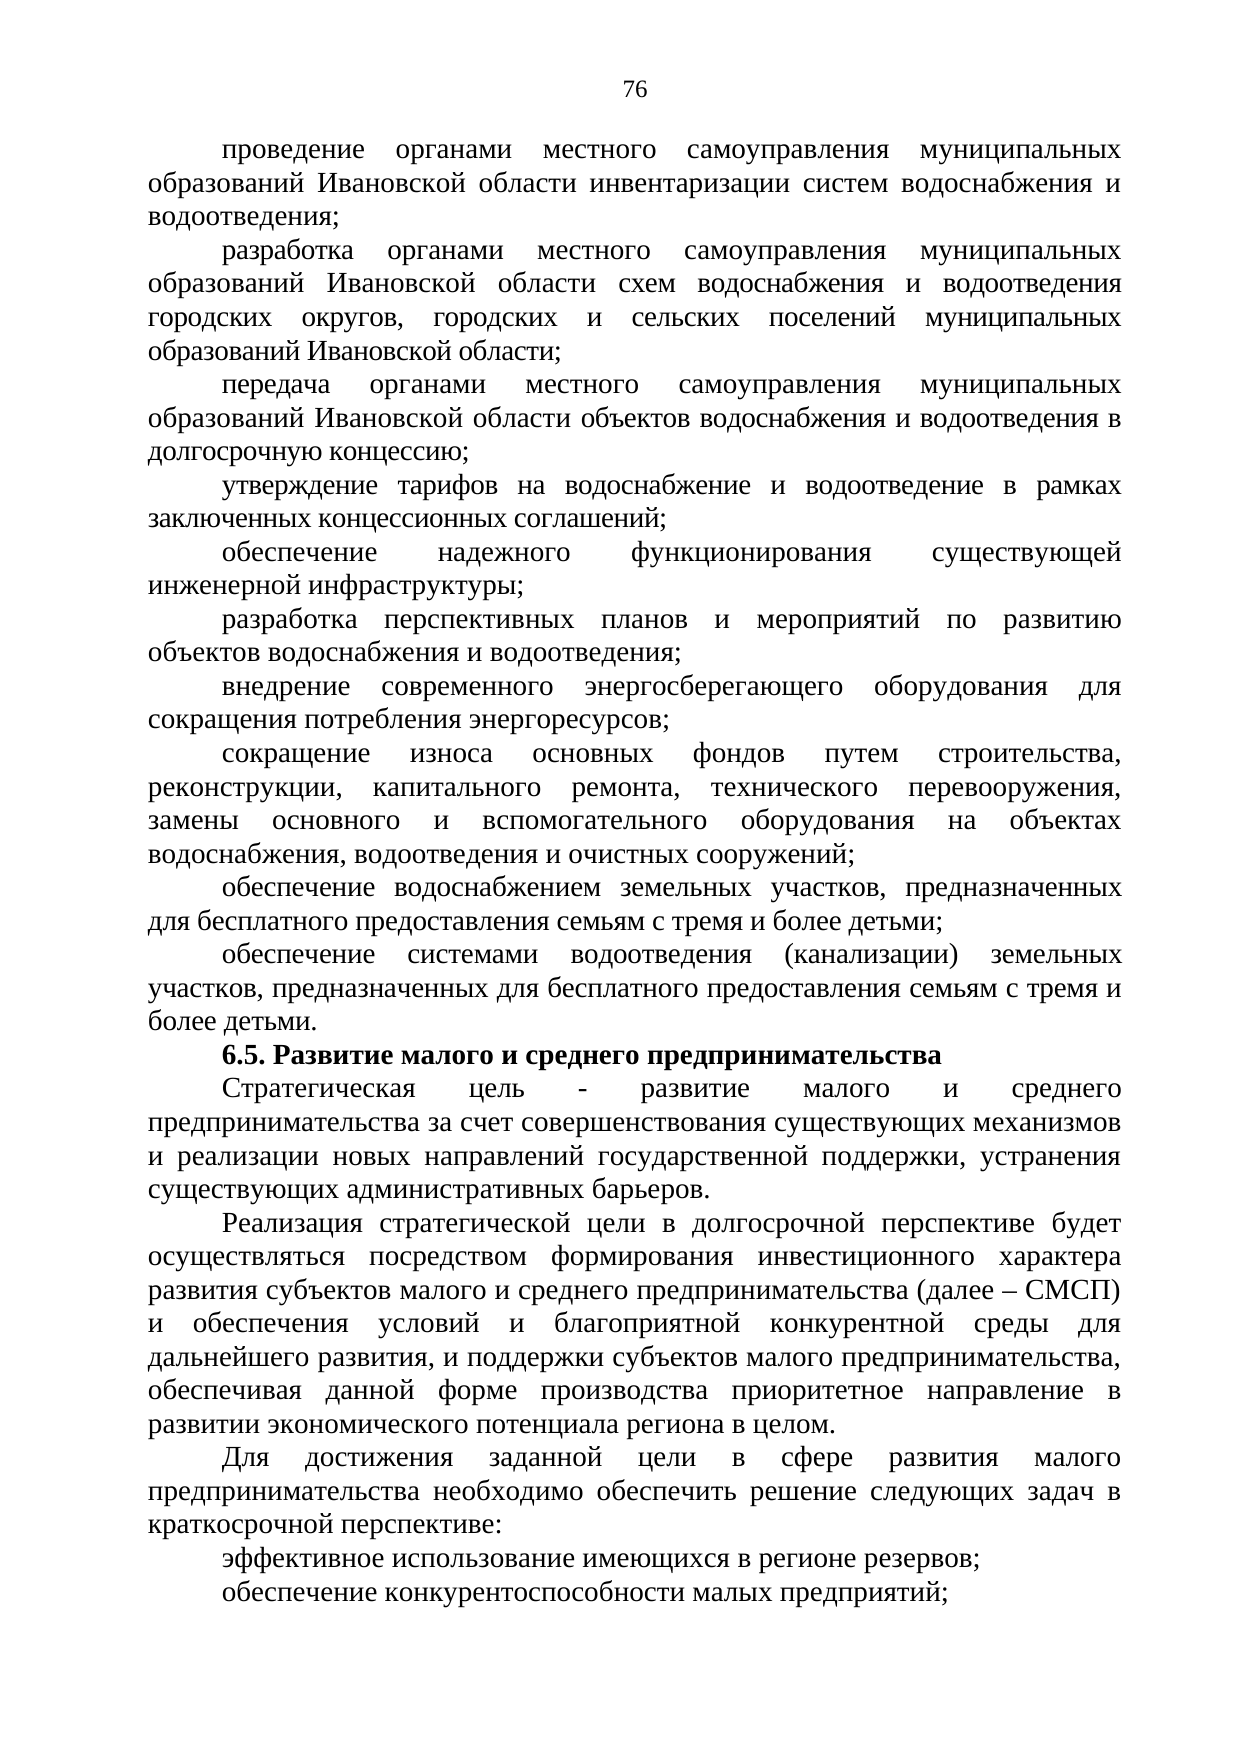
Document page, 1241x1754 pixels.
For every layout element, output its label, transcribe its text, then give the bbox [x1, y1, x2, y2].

subtitle 6.5. Развитие малого и среднего предпринимательства [148, 1037, 1122, 1071]
text разработка перспективных планов и мероприятий по развитию объектов водоснабжения и водоотведения; [148, 601, 1122, 668]
text разработка органами местного самоуправления муниципальных образований Ивановской области схем водоснабжения и водоотведения городских округов, городских и сельских поселений муниципальных образований Ивановской области; [148, 232, 1122, 366]
text обеспечение конкурентоспособности малых предприятий; [148, 1574, 1122, 1607]
text обеспечение водоснабжением земельных участков, предназначенных для бесплатного предоставления семьям с тремя и более детьми; [148, 869, 1122, 936]
text Стратегическая цель - развитие малого и среднего предпринимательства за счет совершенствования существующих механизмов и реализации новых направлений государственной поддержки, устранения существующих административных барьеров. [148, 1071, 1122, 1205]
text обеспечение надежного функционирования существующей инженерной инфраструктуры; [148, 534, 1122, 601]
text эффективное использование имеющихся в регионе резервов; [148, 1540, 1122, 1574]
text передача органами местного самоуправления муниципальных образований Ивановской области объектов водоснабжения и водоотведения в долгосрочную концессию; [148, 366, 1122, 467]
text Для достижения заданной цели в сфере развития малого предпринимательства необходимо обеспечить решение следующих задач в краткосрочной перспективе: [148, 1439, 1122, 1540]
text утверждение тарифов на водоснабжение и водоотведение в рамках заключенных концессионных соглашений; [148, 467, 1122, 534]
text проведение органами местного самоуправления муниципальных образований Ивановской области инвентаризации систем водоснабжения и водоотведения; [148, 131, 1122, 232]
text внедрение современного энергосберегающего оборудования для сокращения потребления энергоресурсов; [148, 668, 1122, 735]
text сокращение износа основных фондов путем строительства, реконструкции, капитального ремонта, технического перевооружения, замены основного и вспомогательного оборудования на объектах водоснабжения, водоотведения и очистных сооружений; [148, 735, 1122, 869]
text Реализация стратегической цели в долгосрочной перспективе будет осуществляться посредством формирования инвестиционного характера развития субъектов малого и среднего предпринимательства (далее – СМСП) и обеспечения условий и благоприятной конкурентной среды для дальнейшего развития, и поддержки субъектов малого предпринимательства, обеспечивая данной форме производства приоритетное направление в развитии экономического потенциала региона в целом. [148, 1205, 1122, 1439]
text обеспечение системами водоотведения (канализации) земельных участков, предназначенных для бесплатного предоставления семьям с тремя и более детьми. [148, 936, 1122, 1037]
